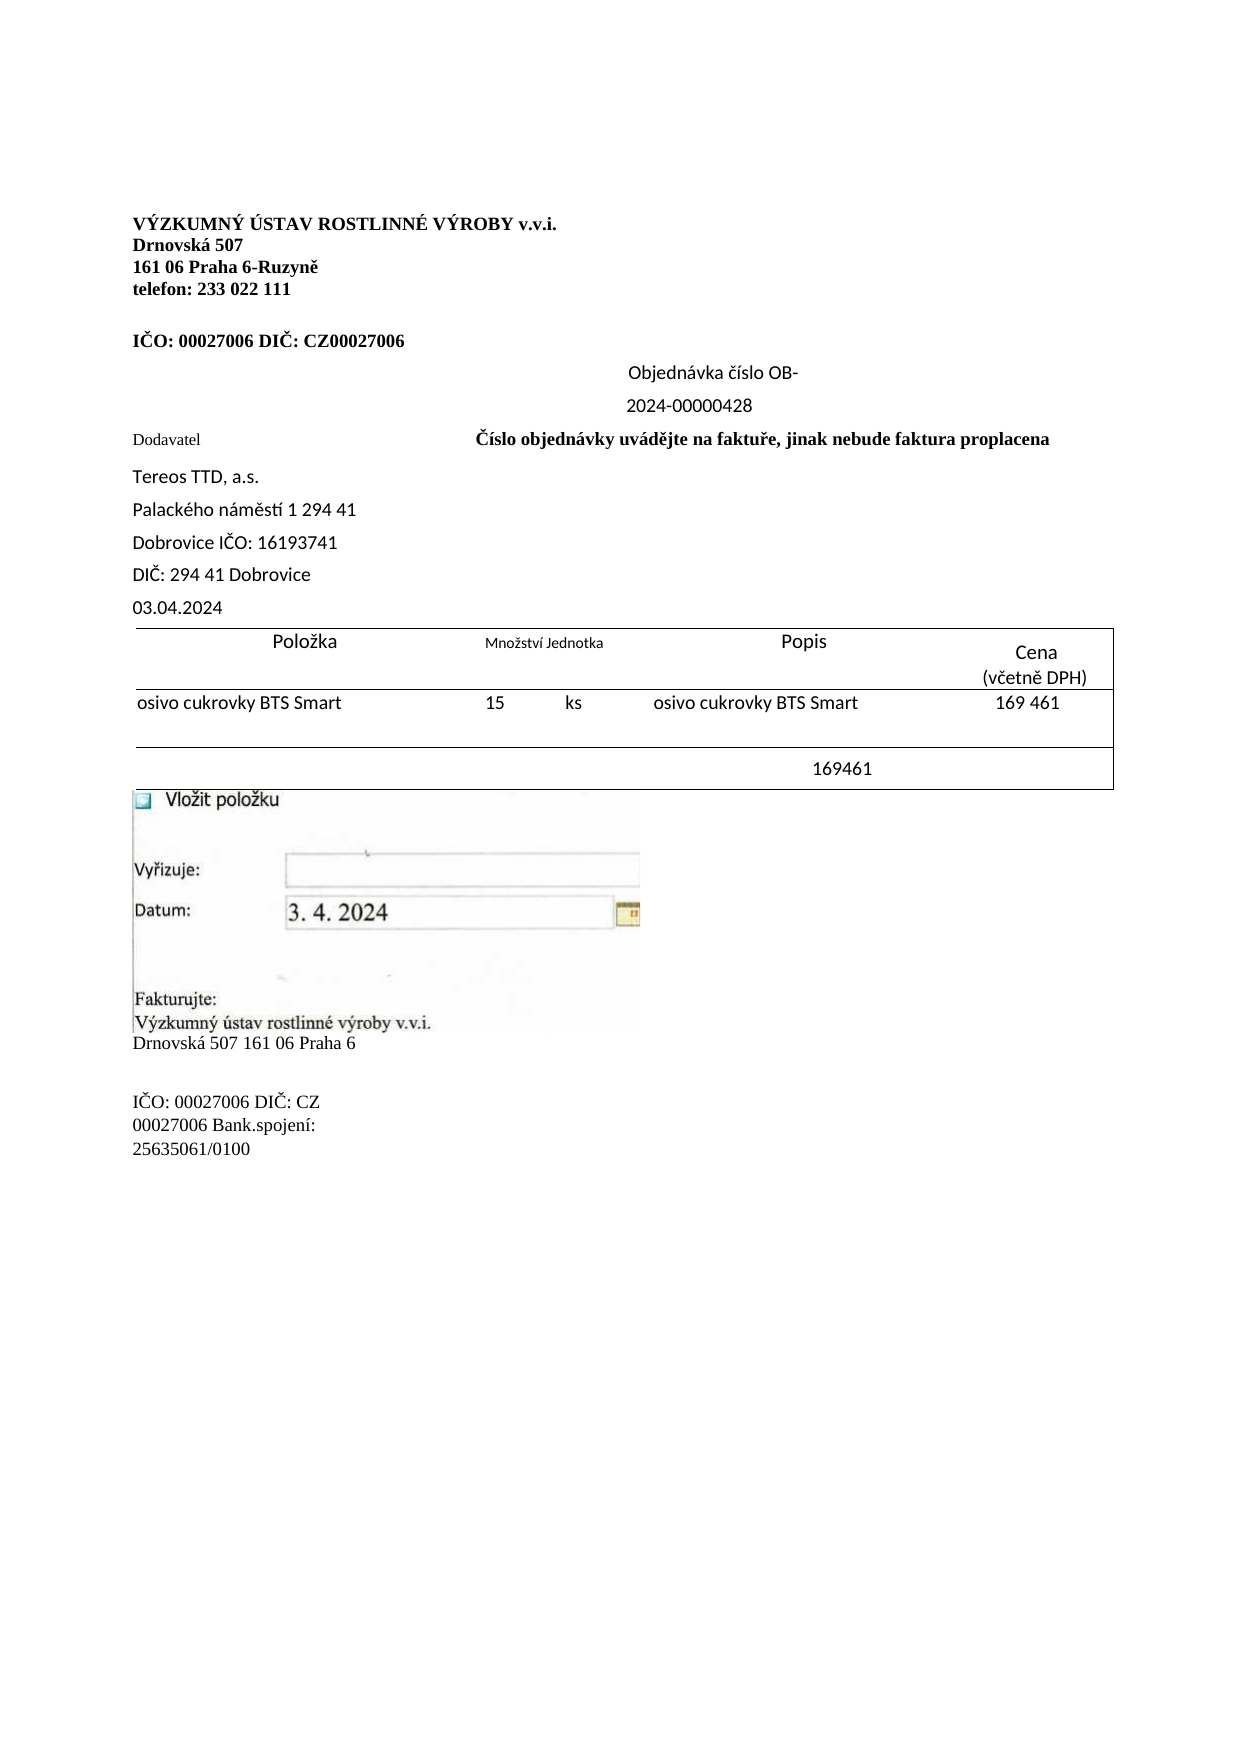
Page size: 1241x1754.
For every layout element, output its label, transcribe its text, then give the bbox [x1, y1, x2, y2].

text Drnovská 507 [132, 234, 1117, 256]
table_cell osivo cukrovky BTS Smart [136, 690, 423, 747]
table_cell 169 461 [925, 690, 1113, 747]
text Palackého náměstí 1 294 41 Dobrovice IČO: 16193741 DIČ: 294 41 Dobrovice 03.04.2024 [132, 497, 371, 619]
text Objednávka číslo OB-2024-00000428 [626, 360, 800, 418]
text telefon: 233 022 111 [132, 277, 1117, 299]
text 161 06 Praha 6-Ruzyně [132, 256, 1117, 277]
text Dodavatel Číslo objednávky uvádějte na faktuře, jinak nebude faktura proplacena [132, 427, 1117, 449]
text VÝZKUMNÝ ÚSTAV ROSTLINNÉ VÝROBY v.v.i. [132, 213, 1117, 234]
picture [132, 790, 641, 1033]
table_cell 15 ks osivo cukrovky BTS Smart [423, 690, 925, 747]
text IČO: 00027006 DIČ: CZ00027006 [132, 330, 561, 352]
table_header Množství Jednotka Popis [423, 629, 925, 689]
text Tereos TTD, a.s. [132, 465, 1117, 489]
table_header Cena (včetně DPH) [925, 629, 1113, 689]
text IČO: 00027006 DIČ: CZ 00027006 Bank.spojení: 25635061/0100 [132, 1091, 371, 1159]
text Drnovská 507 161 06 Praha 6 [132, 1032, 1117, 1054]
table_cell 169461 [136, 748, 1113, 789]
table_header Položka [136, 629, 423, 689]
